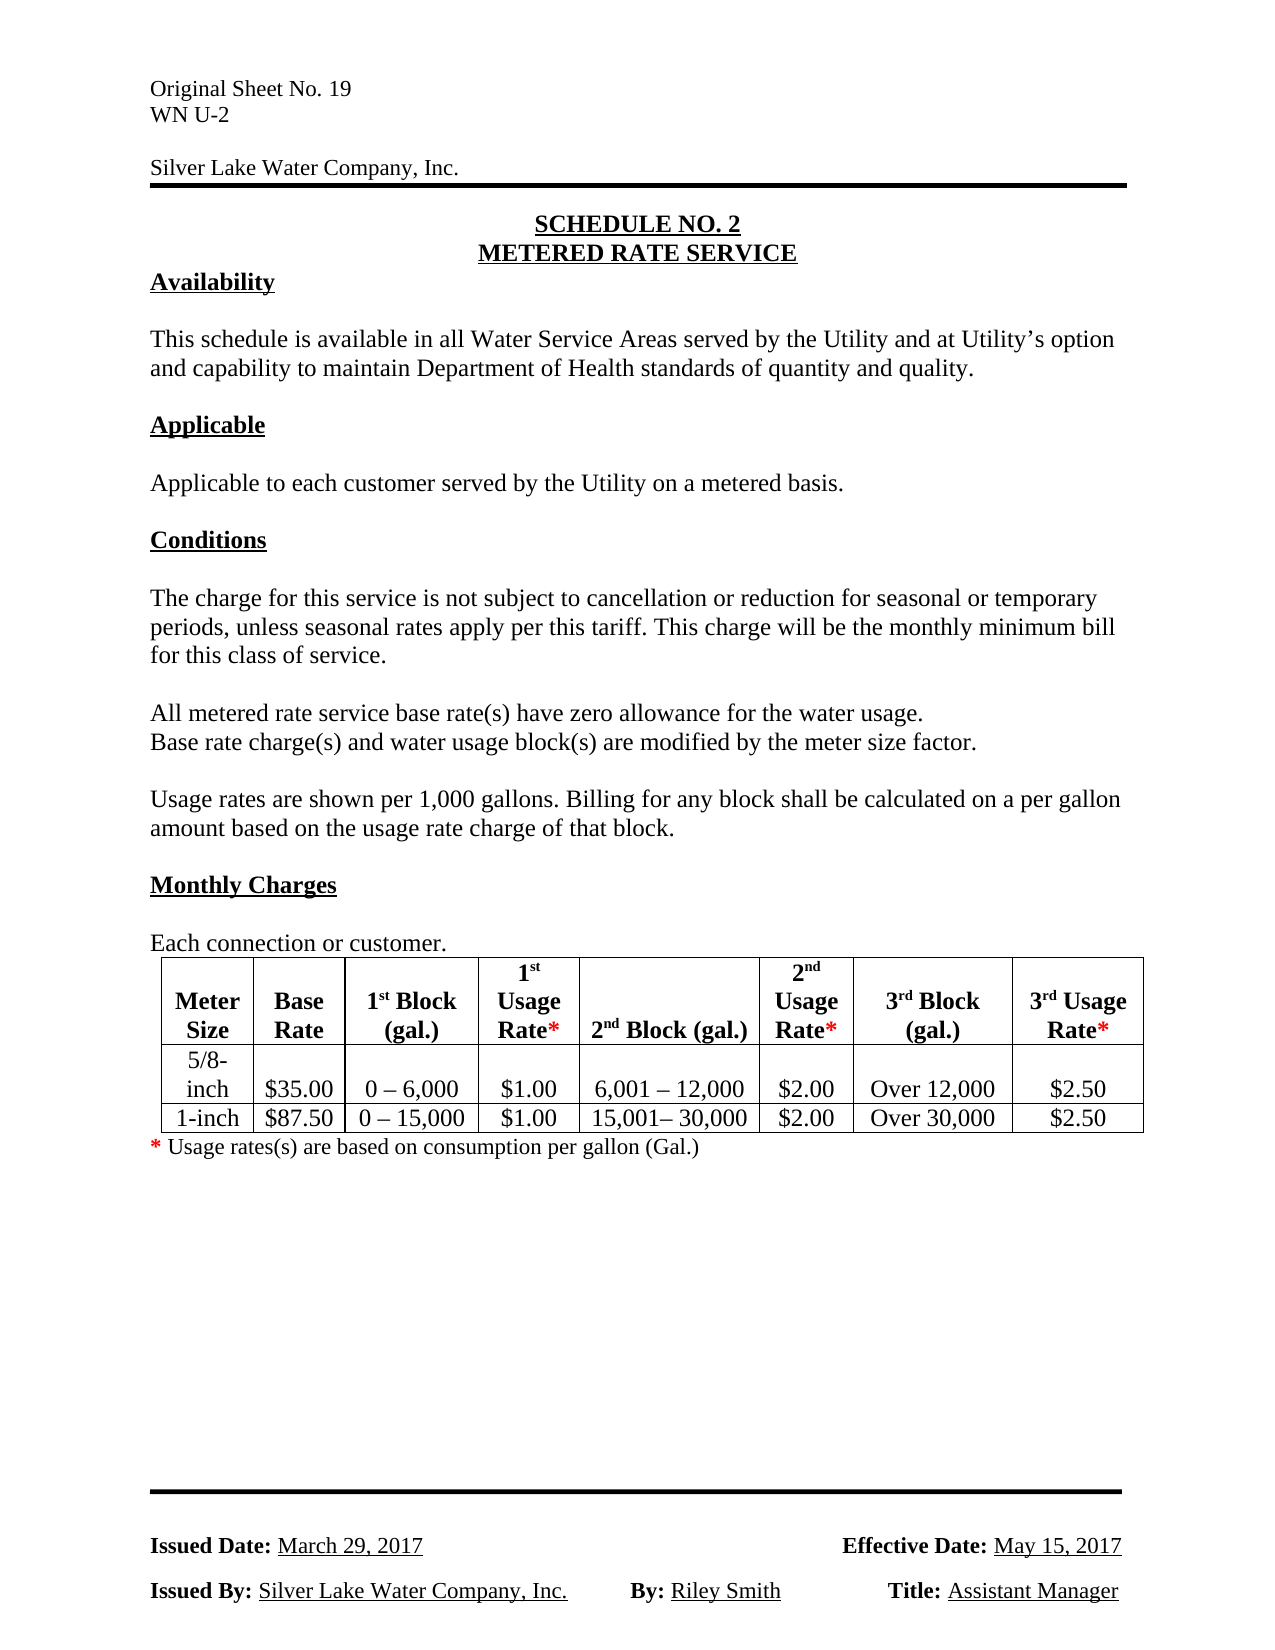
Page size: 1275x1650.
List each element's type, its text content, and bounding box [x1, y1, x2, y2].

text Each connection or customer. [150, 928, 1125, 957]
text * Usage rates(s) are based on consumption per gallon (Gal.) [150, 1133, 1125, 1186]
table_cell Over 12,000 [854, 1045, 1012, 1102]
table_cell 1-inch [162, 1104, 253, 1132]
table_header Base Rate [254, 958, 344, 1044]
table_cell 6,001 – 12,000 [580, 1045, 759, 1102]
table_header 2nd Block (gal.) [580, 958, 759, 1044]
table_cell 5/8-inch [162, 1045, 253, 1102]
text All metered rate service base rate(s) have zero allowance for the water usage. [150, 698, 1125, 727]
table_header 1st Block (gal.) [346, 958, 478, 1044]
table_cell 0 – 6,000 [346, 1045, 478, 1102]
text Conditions [150, 525, 1125, 554]
text Usage rates are shown per 1,000 gallons. Billing for any block shall be calculated on a per gallon amount based on the usage rate charge of that block. [150, 784, 1125, 842]
table_cell $2.00 [760, 1045, 853, 1102]
text Monthly Charges [150, 870, 1125, 899]
text The charge for this service is not subject to cancellation or reduction for seasonal or temporary periods, unless seasonal rates apply per this tariff. This charge will be the monthly minimum bill for this class of service. [150, 583, 1125, 669]
table_cell $2.00 [760, 1104, 853, 1132]
text Base rate charge(s) and water usage block(s) are modified by the meter size factor. [150, 727, 1125, 755]
table_header 3rd Block (gal.) [854, 958, 1012, 1044]
table_cell 0 – 15,000 [346, 1104, 478, 1132]
table_cell $1.00 [479, 1045, 579, 1102]
table_header 2nd Usage Rate* [760, 958, 853, 1044]
table_cell 15,001– 30,000 [580, 1104, 759, 1132]
table_cell $2.50 [1013, 1104, 1143, 1132]
table_header 3rd Usage Rate* [1013, 958, 1143, 1044]
text SCHEDULE NO. 2 [150, 209, 1125, 238]
table_header 1st Usage Rate* [479, 958, 579, 1044]
text Applicable [150, 410, 1125, 439]
text Applicable to each customer served by the Utility on a metered basis. [150, 468, 1125, 497]
text METERED RATE SERVICE [150, 238, 1125, 267]
table_header Meter Size [162, 958, 253, 1044]
text This schedule is available in all Water Service Areas served by the Utility and at Utility’s option and capability to maintain Department of Health standards of quantity and quality. [150, 324, 1125, 382]
table_cell $2.50 [1013, 1045, 1143, 1102]
table_cell Over 30,000 [854, 1104, 1012, 1132]
table_cell $35.00 [254, 1045, 344, 1102]
table_cell $87.50 [254, 1104, 344, 1132]
table_cell $1.00 [479, 1104, 579, 1132]
text Availability [150, 267, 1125, 295]
